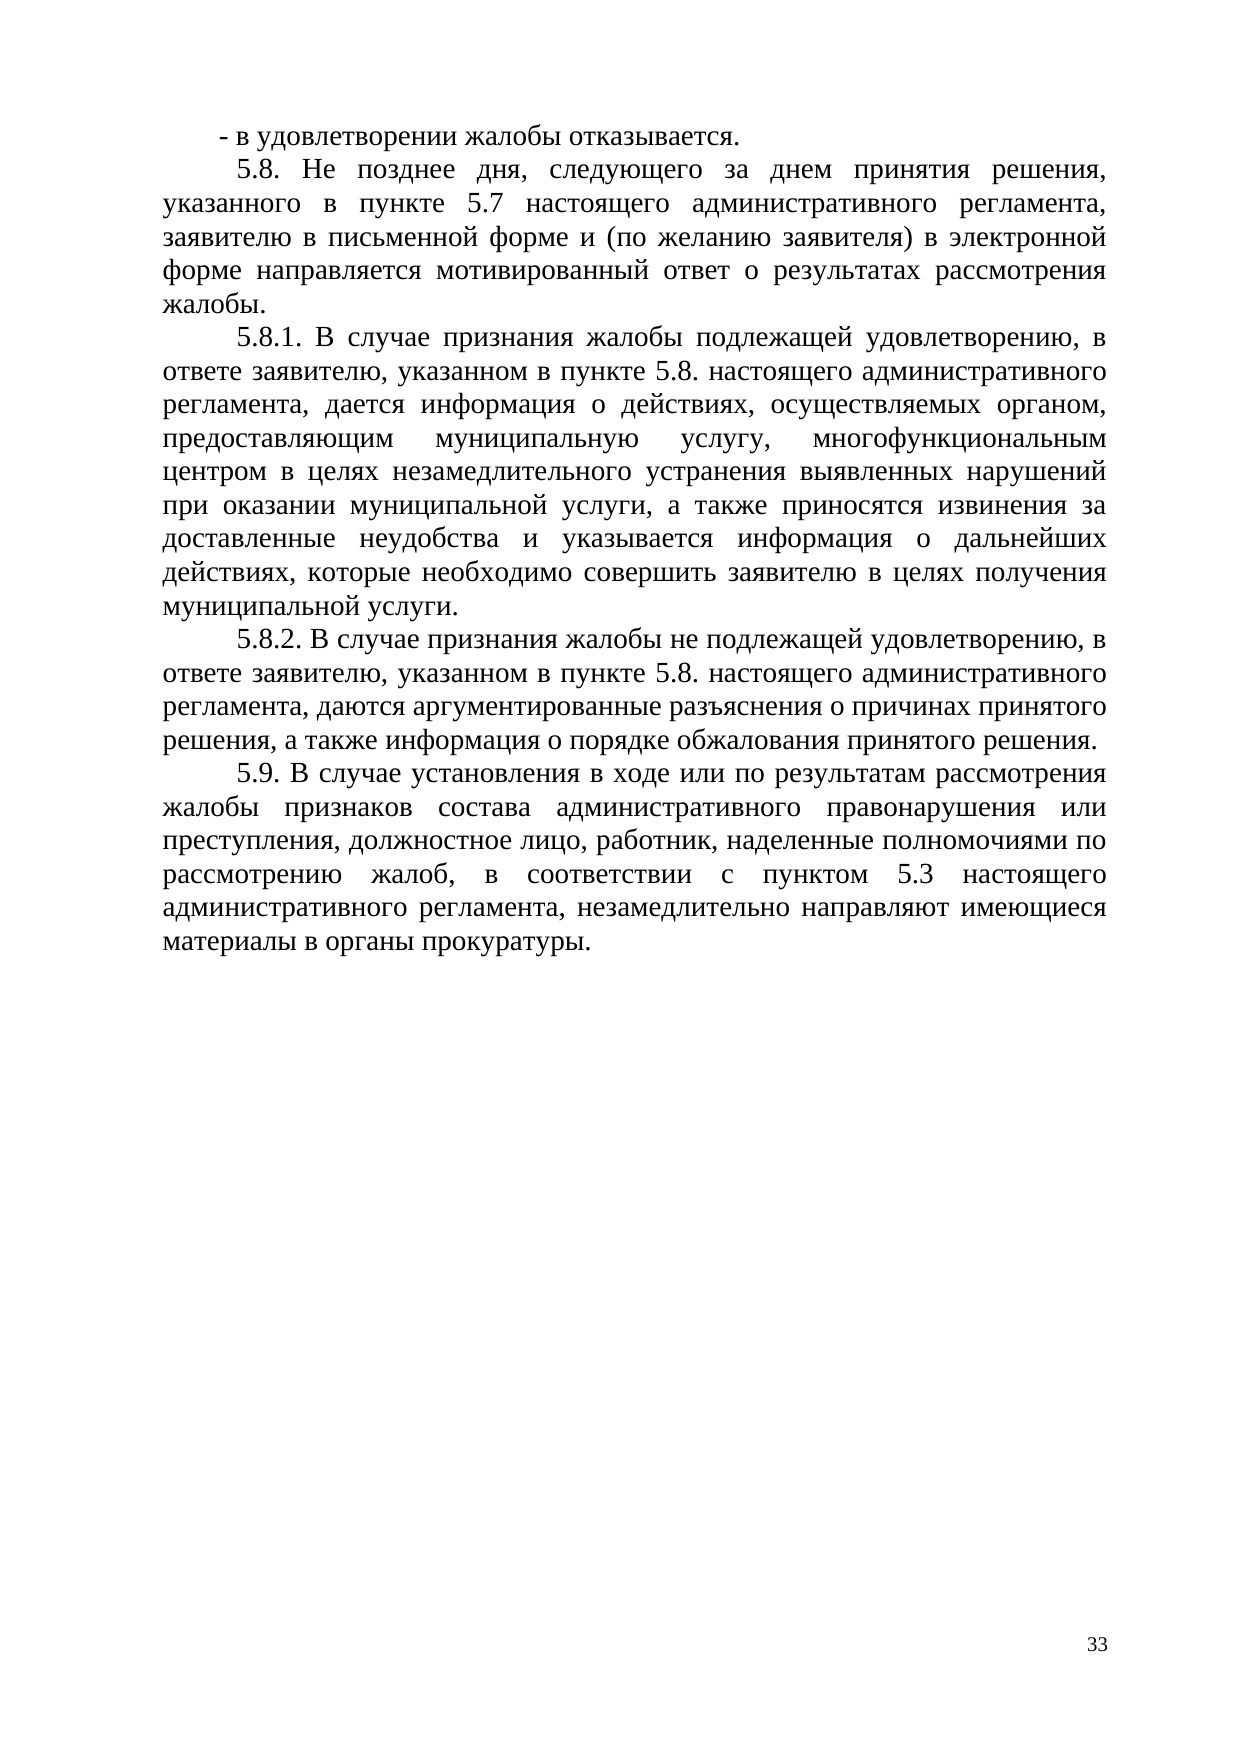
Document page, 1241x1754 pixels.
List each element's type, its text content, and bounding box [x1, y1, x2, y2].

text 5.8.2. В случае признания жалобы не подлежащей удовлетворению, в ответе заявителю, указанном в пункте 5.8. настоящего административного регламента, даются аргументированные разъяснения о причинах принятого решения, а также информация о порядке обжалования принятого решения. [162, 621, 1107, 755]
text - в удовлетворении жалобы отказывается. [162, 118, 1107, 152]
text 5.8. Не позднее дня, следующего за днем принятия решения, указанного в пункте 5.7 настоящего административного регламента, заявителю в письменной форме и (по желанию заявителя) в электронной форме направляется мотивированный ответ о результатах рассмотрения жалобы. [162, 152, 1107, 319]
text 5.9. В случае установления в ходе или по результатам рассмотрения жалобы признаков состава административного правонарушения или преступления, должностное лицо, работник, наделенные полномочиями по рассмотрению жалоб, в соответствии с пунктом 5.3 настоящего административного регламента, незамедлительно направляют имеющиеся материалы в органы прокуратуры. [162, 755, 1107, 957]
text 5.8.1. В случае признания жалобы подлежащей удовлетворению, в ответе заявителю, указанном в пункте 5.8. настоящего административного регламента, дается информация о действиях, осуществляемых органом, предоставляющим муниципальную услугу, многофункциональным центром в целях незамедлительного устранения выявленных нарушений при оказании муниципальной услуги, а также приносятся извинения за доставленные неудобства и указывается информация о дальнейших действиях, которые необходимо совершить заявителю в целях получения муниципальной услуги. [162, 319, 1107, 621]
